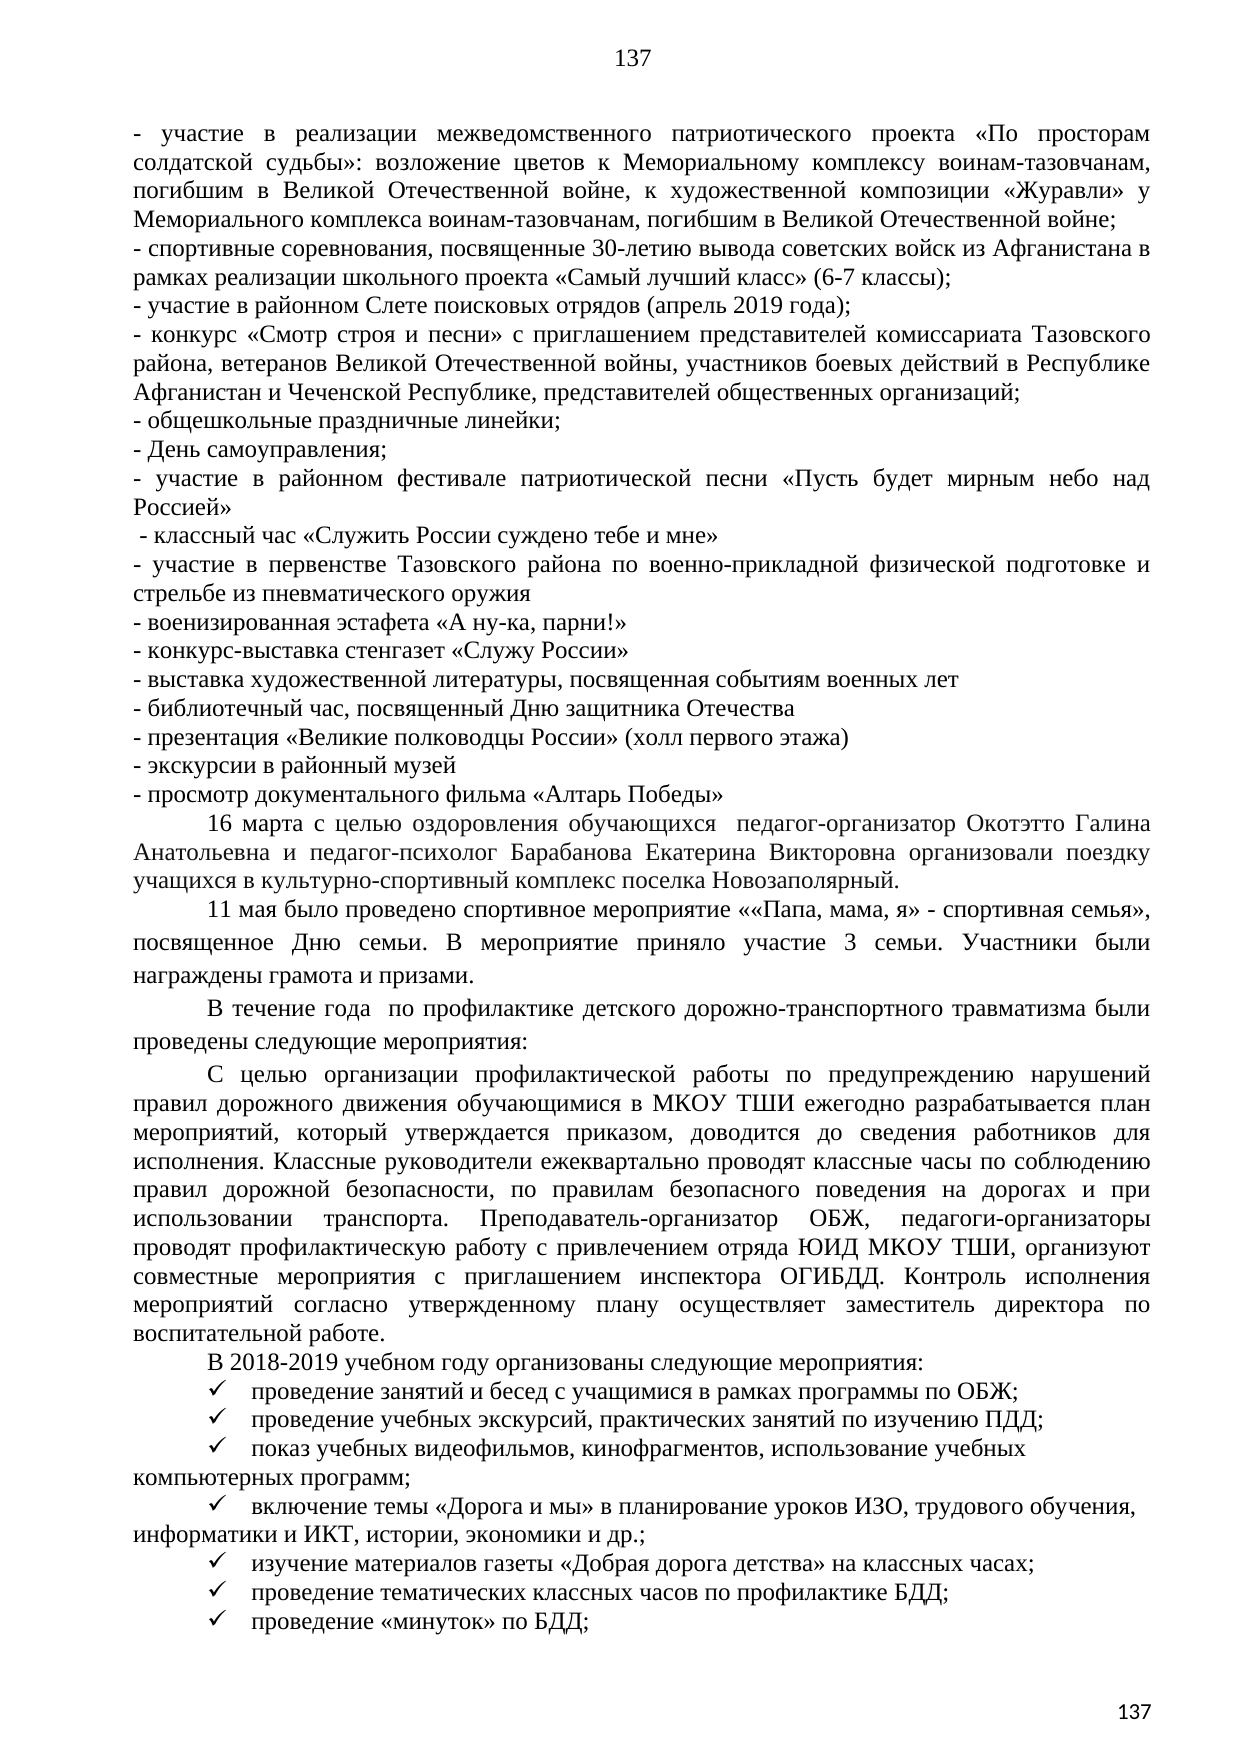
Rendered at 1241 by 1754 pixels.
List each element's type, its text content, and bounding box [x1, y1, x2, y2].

text - спортивные соревнования, посвященные 30-летию вывода советских войск из Афганистана в рамках реализации школьного проекта «Самый лучший класс» (6-7 классы); [133, 233, 1152, 291]
text 16 марта с целью оздоровления обучающихся педагог-организатор Окотэтто Галина Анатольевна и педагог-психолог Барабанова Екатерина Викторовна организовали поездку учащихся в культурно-спортивный комплекс поселка Новозаполярный. [133, 808, 1152, 894]
list проведение занятий и бесед с учащимися в рамках программы по ОБЖ; [133, 1376, 1152, 1404]
list проведение «минуток» по БДД; [133, 1606, 1152, 1634]
list проведение тематических классных часов по профилактике БДД; [133, 1577, 1152, 1606]
list показ учебных видеофильмов, кинофрагментов, использование учебных компьютерных программ; [133, 1433, 1152, 1491]
text 11 мая было проведено спортивное мероприятие ««Папа, мама, я» - спортивная семья», посвященное Дню семьи. В мероприятие приняло участие 3 семьи. Участники были награждены грамота и призами. [133, 894, 1152, 989]
text - участие в первенстве Тазовского района по военно-прикладной физической подготовке и стрельбе из пневматического оружия [133, 549, 1152, 607]
text - просмотр документального фильма «Алтарь Победы» [133, 779, 1152, 808]
text - конкурс «Смотр строя и песни» с приглашением представителей комиссариата Тазовского района, ветеранов Великой Отечественной войны, участников боевых действий в Республике Афганистан и Чеченской Республике, представителей общественных организаций; [133, 319, 1152, 406]
text - конкурс-выставка стенгазет «Служу России» [133, 636, 1152, 664]
text - День самоуправления; [133, 434, 1152, 463]
text В течение года по профилактике детского дорожно-транспортного травматизма были проведены следующие мероприятия: [133, 993, 1152, 1055]
text - презентация «Великие полководцы России» (холл первого этажа) [133, 722, 1152, 751]
text В 2018-2019 учебном году организованы следующие мероприятия: [133, 1347, 1152, 1376]
text - военизированная эстафета «А ну-ка, парни!» [133, 607, 1152, 636]
text - библиотечный час, посвященный Дню защитника Отечества [133, 693, 1152, 722]
list включение темы «Дорога и мы» в планирование уроков ИЗО, трудового обучения, информатики и ИКТ, истории, экономики и др.; [133, 1491, 1152, 1548]
list изучение материалов газеты «Добрая дорога детства» на классных часах; [133, 1548, 1152, 1577]
text - участие в районном Слете поисковых отрядов (апрель 2019 года); [133, 291, 1152, 319]
text С целью организации профилактической работы по предупреждению нарушений правил дорожного движения обучающимися в МКОУ ТШИ ежегодно разрабатывается план мероприятий, который утверждается приказом, доводится до сведения работников для исполнения. Классные руководители ежеквартально проводят классные часы по соблюдению правил дорожной безопасности, по правилам безопасного поведения на дорогах и при использовании транспорта. Преподаватель-организатор ОБЖ, педагоги-организаторы проводят профилактическую работу с привлечением отряда ЮИД МКОУ ТШИ, организуют совместные мероприятия с приглашением инспектора ОГИБДД. Контроль исполнения мероприятий согласно утвержденному плану осуществляет заместитель директора по воспитательной работе. [133, 1059, 1152, 1347]
text - выставка художественной литературы, посвященная событиям военных лет [133, 664, 1152, 693]
list проведение учебных экскурсий, практических занятий по изучению ПДД; [133, 1404, 1152, 1433]
text - участие в реализации межведомственного патриотического проекта «По просторам солдатской судьбы»: возложение цветов к Мемориальному комплексу воинам-тазовчанам, погибшим в Великой Отечественной войне, к художественной композиции «Журавли» у Мемориального комплекса воинам-тазовчанам, погибшим в Великой Отечественной войне; [133, 118, 1152, 233]
text - общешкольные праздничные линейки; [133, 406, 1152, 434]
text - участие в районном фестивале патриотической песни «Пусть будет мирным небо над Россией» [133, 463, 1152, 521]
text - классный час «Служить России суждено тебе и мне» [133, 521, 1152, 549]
text - экскурсии в районный музей [133, 751, 1152, 779]
